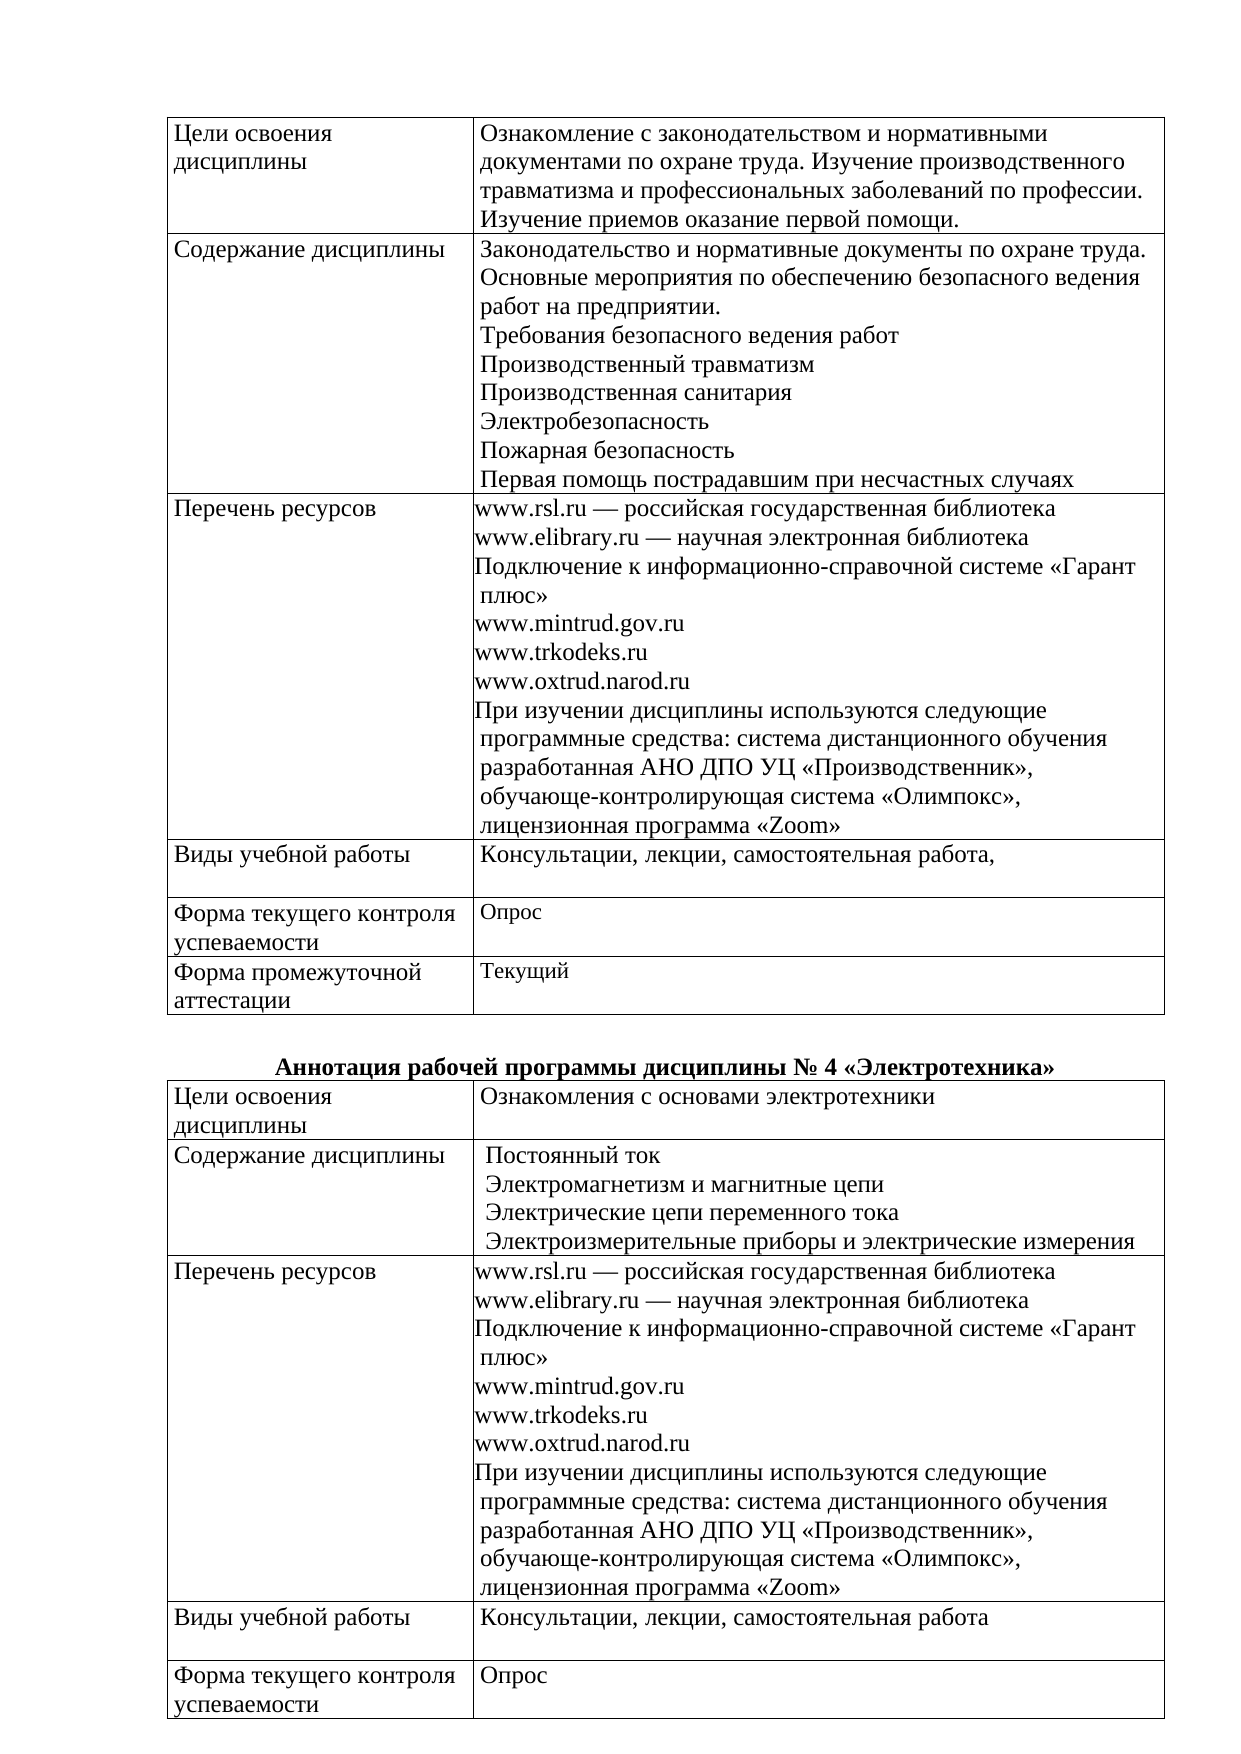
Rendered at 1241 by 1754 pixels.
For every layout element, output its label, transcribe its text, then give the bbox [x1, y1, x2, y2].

table_header Ознакомления с основами электротехники [474, 1081, 1164, 1139]
table_cell Содержание дисциплины [168, 234, 473, 492]
table_cell Постоянный ток Электромагнетизм и магнитные цепи Электрические цепи переменного тока Электроизмерительные приборы и электрические измерения [474, 1140, 1164, 1255]
text Аннотация рабочей программы дисциплины № 4 «Электротехника» [177, 1052, 1152, 1080]
table_cell Содержание дисциплины [168, 1140, 473, 1255]
table_cell Консультации, лекции, самостоятельная работа [474, 1602, 1164, 1659]
table_header Цели освоения дисциплины [168, 1081, 473, 1139]
table_cell Текущий [474, 957, 1164, 1014]
table_header Цели освоения дисциплины [168, 118, 473, 233]
table_cell Виды учебной работы [168, 1602, 473, 1659]
table_cell Форма промежуточной аттестации [168, 957, 473, 1014]
table_cell Виды учебной работы [168, 840, 473, 897]
table_cell Перечень ресурсов [168, 494, 473, 838]
table_cell Законодательство и нормативные документы по охране труда. Основные мероприятия по обеспечению безопасного ведения работ на предприятии. Требования безопасного ведения работ Производственный травматизм Производственная санитария Электробезопасность Пожарная безопасность Первая помощь пострадавшим при несчастных случаях [474, 234, 1164, 492]
table_cell Опрос [474, 1661, 1164, 1718]
table_cell Опрос [474, 898, 1164, 956]
table_cell Форма текущего контроля успеваемости [168, 898, 473, 956]
table_cell Перечень ресурсов [168, 1256, 473, 1601]
table_cell Форма текущего контроля успеваемости [168, 1661, 473, 1718]
table_cell Консультации, лекции, самостоятельная работа, [474, 840, 1164, 897]
table_header Ознакомление с законодательством и нормативными документами по охране труда. Изучение производственного травматизма и профессиональных заболеваний по профессии. Изучение приемов оказание первой помощи. [474, 118, 1164, 233]
